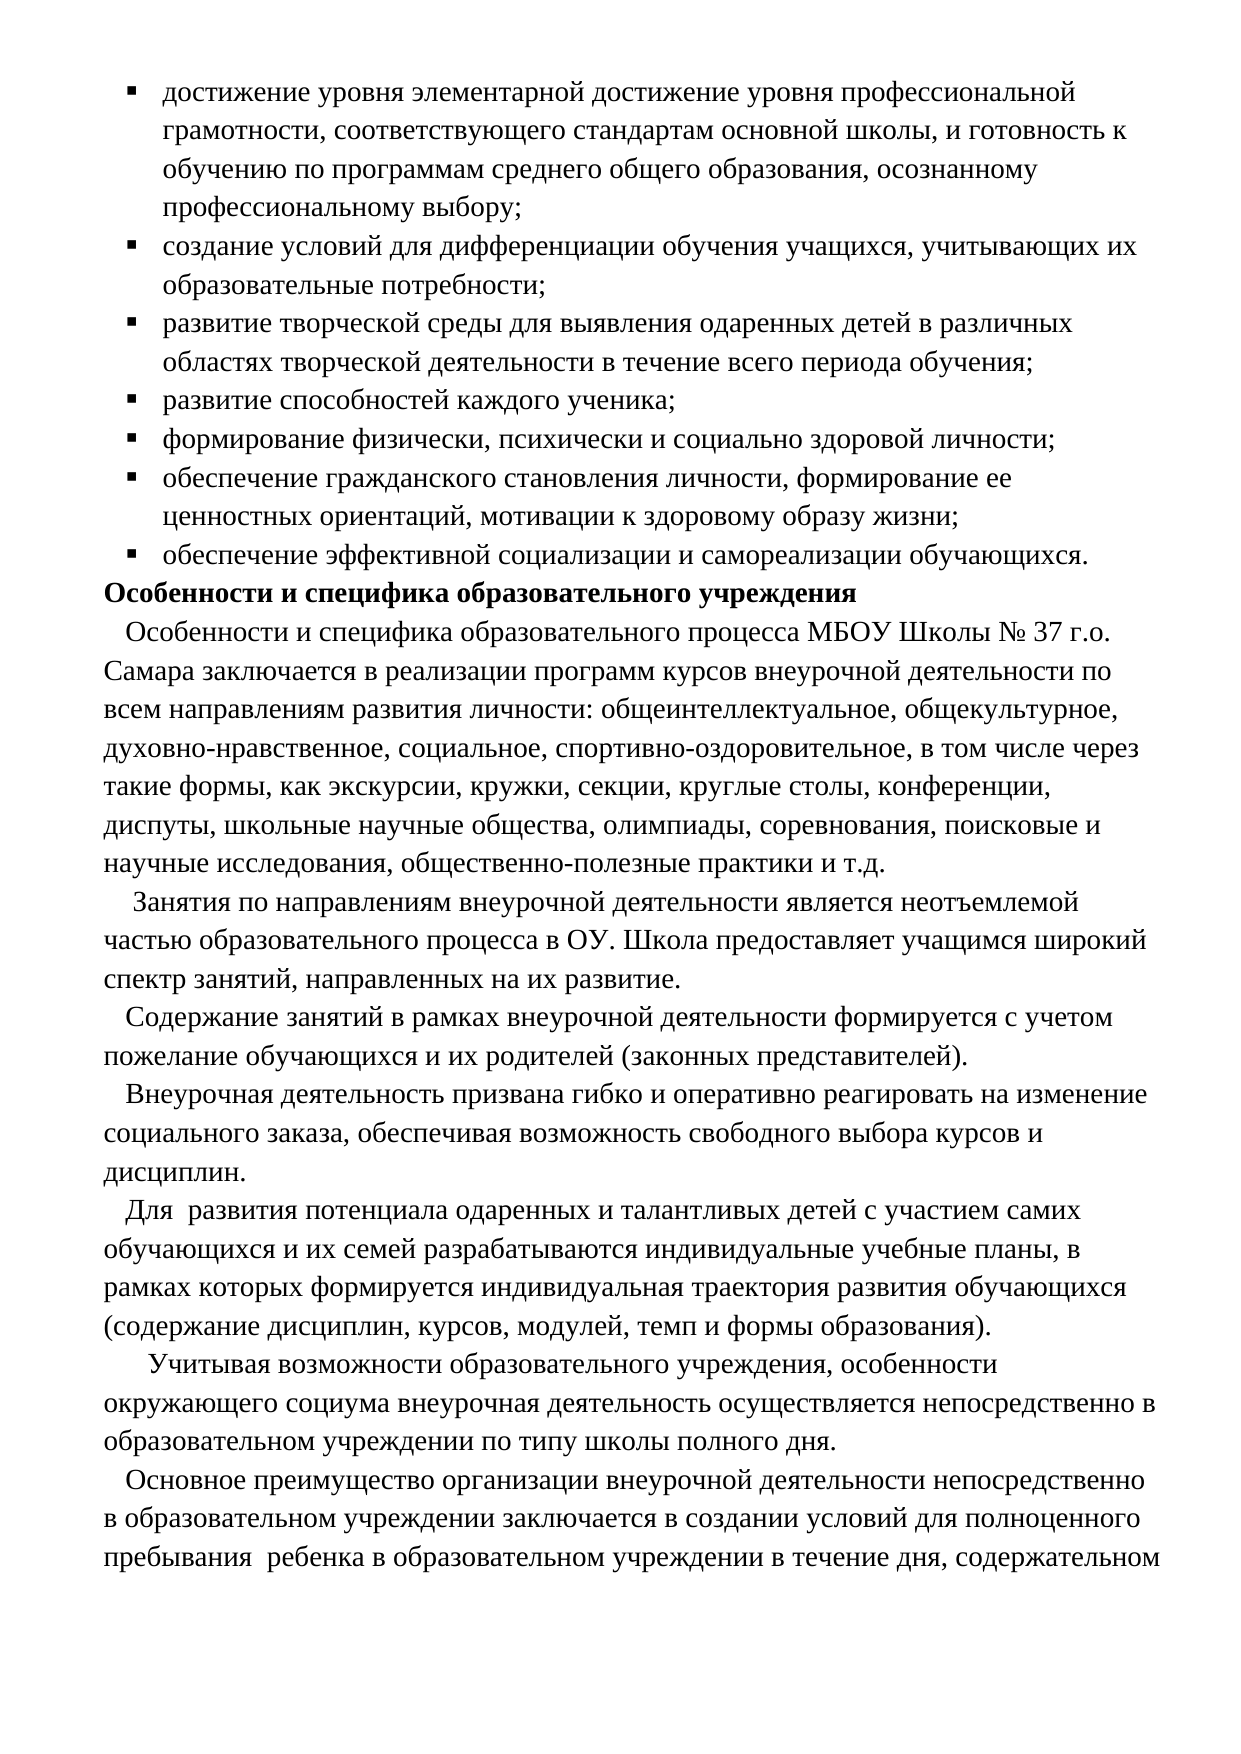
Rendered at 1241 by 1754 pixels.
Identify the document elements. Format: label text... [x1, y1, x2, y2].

list обеспечение гражданского становления личности, формирование ее ценностных ориентаций, мотивации к здоровому образу жизни; [125, 460, 1167, 532]
list Содержание занятий в рамках внеурочной деятельности формируется с учетом пожелание обучающихся и их родителей (законных представителей). [103, 999, 1167, 1072]
list обеспечение эффективной социализации и самореализации обучающихся. [125, 537, 1167, 571]
list формирование физически, психически и социально здоровой личности; [125, 421, 1167, 455]
list Особенности и специфика образовательного процесса МБОУ Школы № 37 г.о. Самара заключается в реализации программ курсов внеурочной деятельности по всем направлениям развития личности: общеинтеллектуальное, общекультурное, духовно-нравственное, социальное, спортивно-оздоровительное, в том числе через такие формы, как экскурсии, кружки, секции, круглые столы, конференции, диспуты, школьные научные общества, олимпиады, соревнования, поисковые и научные исследования, общественно-полезные практики и т.д. [103, 614, 1167, 879]
list Для развития потенциала одаренных и талантливых детей с участием самих обучающихся и их семей разрабатываются индивидуальные учебные планы, в рамках которых формируется индивидуальная траектория развития обучающихся (содержание дисциплин, курсов, модулей, темп и формы образования). [103, 1192, 1167, 1341]
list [103, 1462, 1167, 1573]
list создание условий для дифференциации обучения учащихся, учитывающих их образовательные потребности; [125, 228, 1167, 300]
list Особенности и специфика образовательного учреждения [103, 576, 1167, 609]
list Внеурочная деятельность призвана гибко и оперативно реагировать на изменение социального заказа, обеспечивая возможность свободного выбора курсов и дисциплин. [103, 1077, 1167, 1187]
list Занятия по направлениям внеурочной деятельности является неотъемлемой частью образовательного процесса в ОУ. Школа предоставляет учащимся широкий спектр занятий, направленных на их развитие. [103, 884, 1167, 994]
list Учитывая возможности образовательного учреждения, особенности окружающего социума внеурочная деятельность осуществляется непосредственно в образовательном учреждении по типу школы полного дня. [103, 1346, 1167, 1457]
list развитие способностей каждого ученика; [125, 382, 1167, 416]
list развитие творческой среды для выявления одаренных детей в различных областях творческой деятельности в течение всего периода обучения; [125, 305, 1167, 377]
list достижение уровня элементарной достижение уровня профессиональной грамотности, соответствующего стандартам основной школы, и готовность к обучению по программам среднего общего образования, осознанному профессиональному выбору; [125, 74, 1167, 223]
